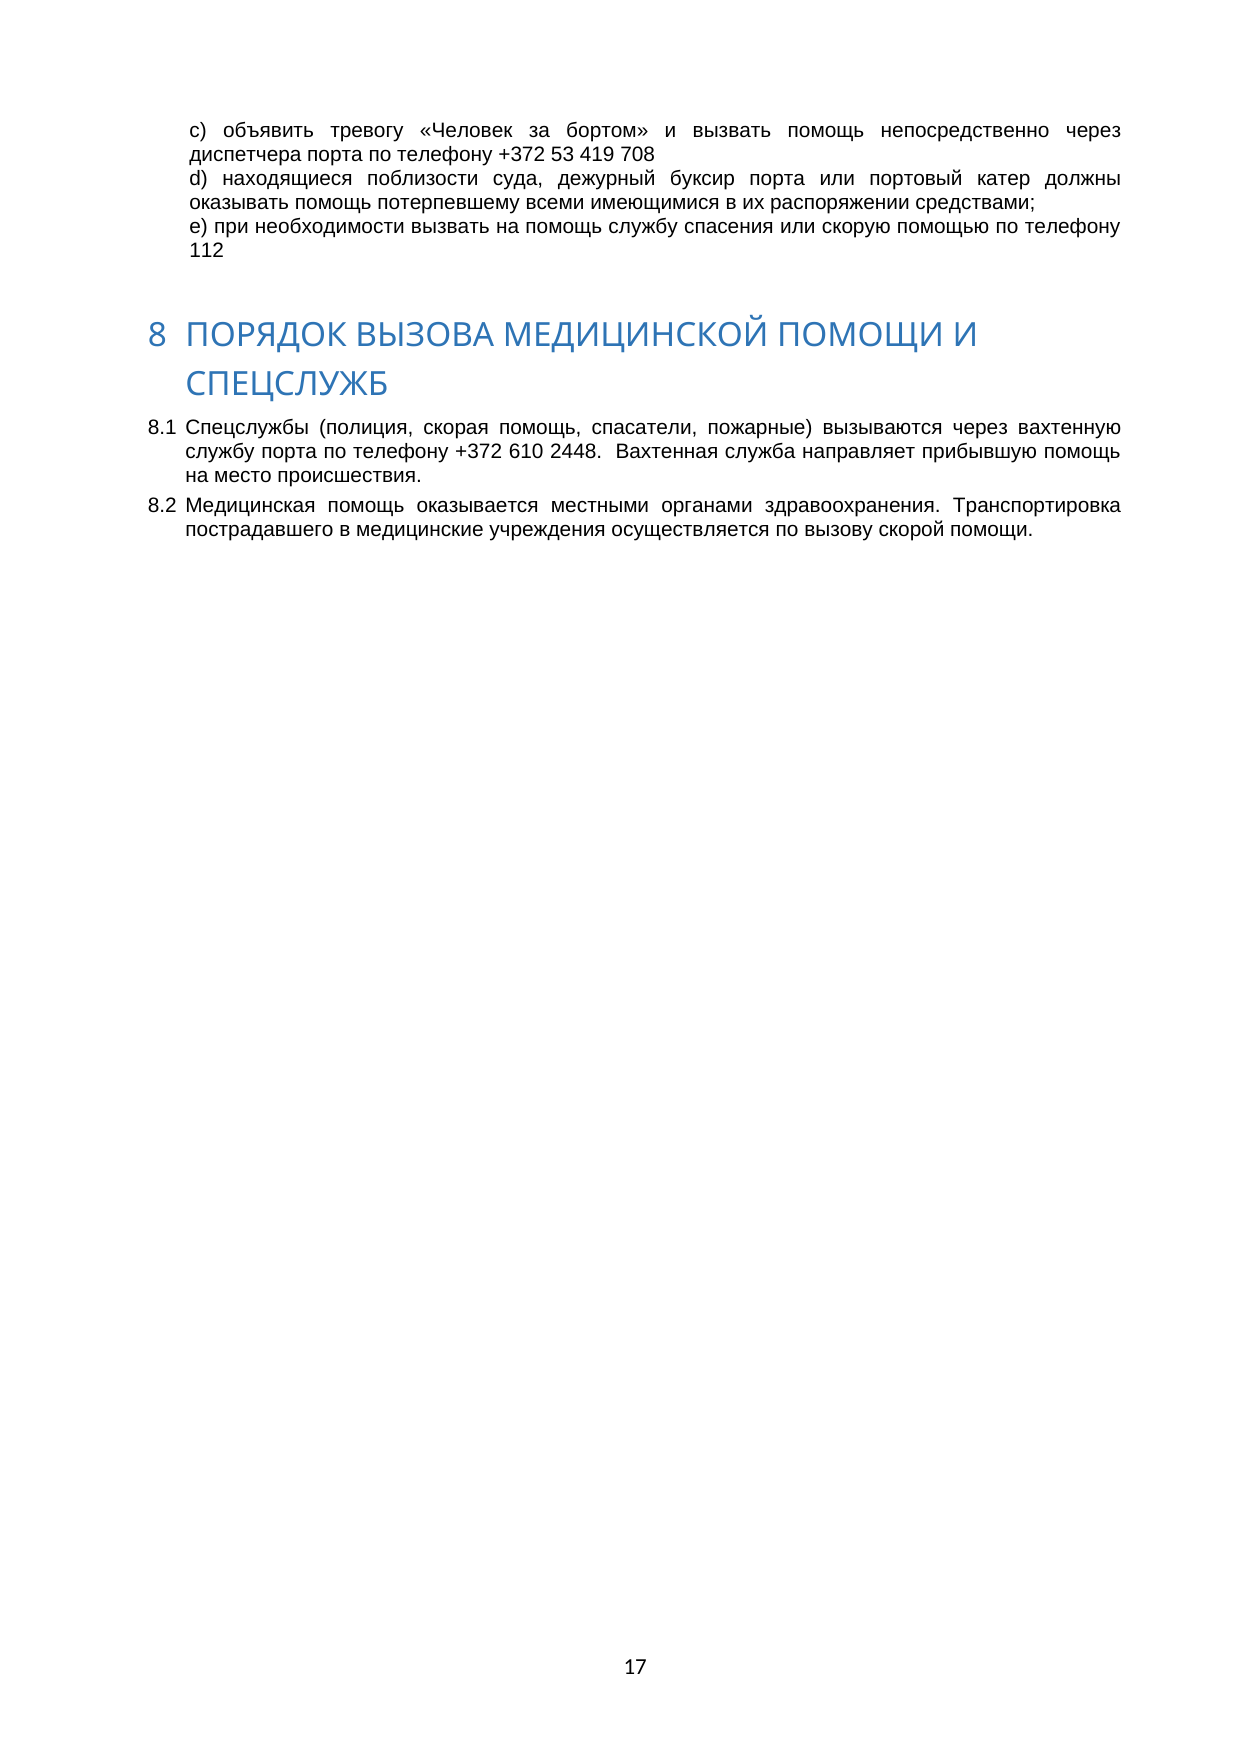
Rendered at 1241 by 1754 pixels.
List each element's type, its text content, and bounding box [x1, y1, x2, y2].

list c) объявить тревогу «Человек за бортом» и вызвать помощь непосредственно через диспетчера порта по телефону +372 53 419 708 [189, 118, 1122, 166]
list e) при необходимости вызвать на помощь службу спасения или скорую помощью по телефону 112 [189, 214, 1122, 262]
list Спецслужбы (полиция, скорая помощь, спасатели, пожарные) вызываются через вахтенную службу порта по телефону +372 610 2448. Вахтенная служба направляет прибывшую помощь на место происшествия. [148, 415, 1122, 487]
list Медицинская помощь оказывается местными органами здравоохранения. Транспортировка пострадавшего в медицинские учреждения осуществляется по вызову скорой помощи. [148, 493, 1122, 541]
list d) находящиеся поблизости суда, дежурный буксир порта или портовый катер должны оказывать помощь потерпевшему всеми имеющимися в их распоряжении средствами; [189, 166, 1122, 214]
subtitle ПОРЯДОК ВЫЗОВА МЕДИЦИНСКОЙ ПОМОЩИ И СПЕЦСЛУЖБ [148, 311, 1122, 405]
